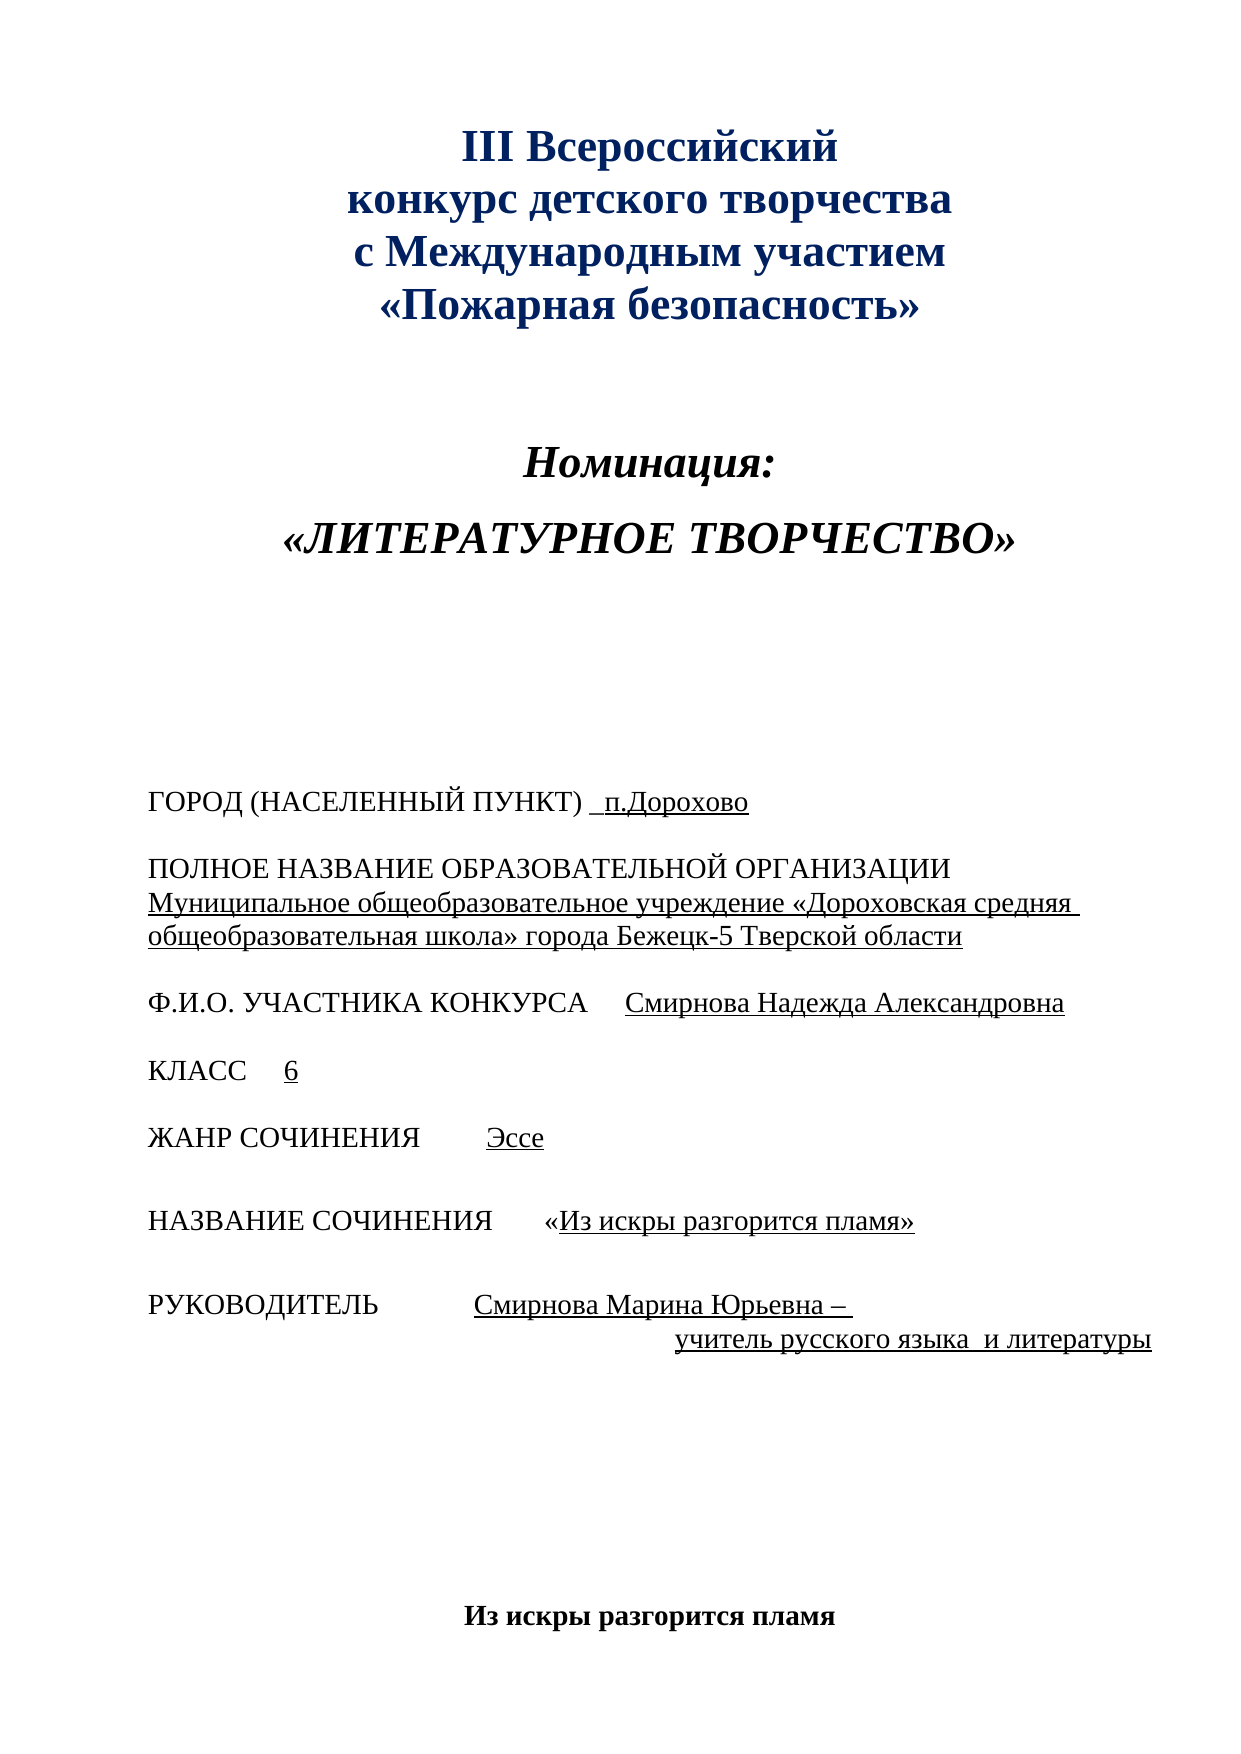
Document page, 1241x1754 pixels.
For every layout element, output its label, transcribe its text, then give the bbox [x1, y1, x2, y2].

text КЛАСС 6 [148, 1053, 1152, 1086]
text РУКОВОДИТЕЛЬ Смирнова Марина Юрьевна – [148, 1287, 1152, 1321]
text III Всероссийский [148, 118, 1152, 171]
text НАЗВАНИЕ СОЧИНЕНИЯ «Из искры разгорится пламя» [148, 1203, 1152, 1237]
text ЖАНР СОЧИНЕНИЯ Эссе [148, 1120, 1152, 1153]
text «ЛИТЕРАТУРНОЕ ТВОРЧЕСТВО» [148, 511, 1152, 564]
text конкурс детского творчества с Международным участием [148, 171, 1152, 276]
text ПОЛНОЕ НАЗВАНИЕ ОБРАЗОВАТЕЛЬНОЙ ОРГАНИЗАЦИИ Муниципальное общеобразовательное учреждение «Дороховская средняя общеобразовательная школа» города Бежецк-5 Тверской области [148, 851, 1152, 952]
text Номинация: [148, 434, 1152, 487]
text ГОРОД (НАСЕЛЕННЫЙ ПУНКТ) _п.Дорохово [148, 784, 1152, 818]
text «Пожарная безопасность» [148, 276, 1152, 329]
text Из искры разгорится пламя [148, 1598, 1152, 1631]
text Ф.И.О. УЧАСТНИКА КОНКУРСА Смирнова Надежда Александровна [148, 986, 1152, 1019]
text учитель русского языка и литературы [148, 1321, 1152, 1354]
